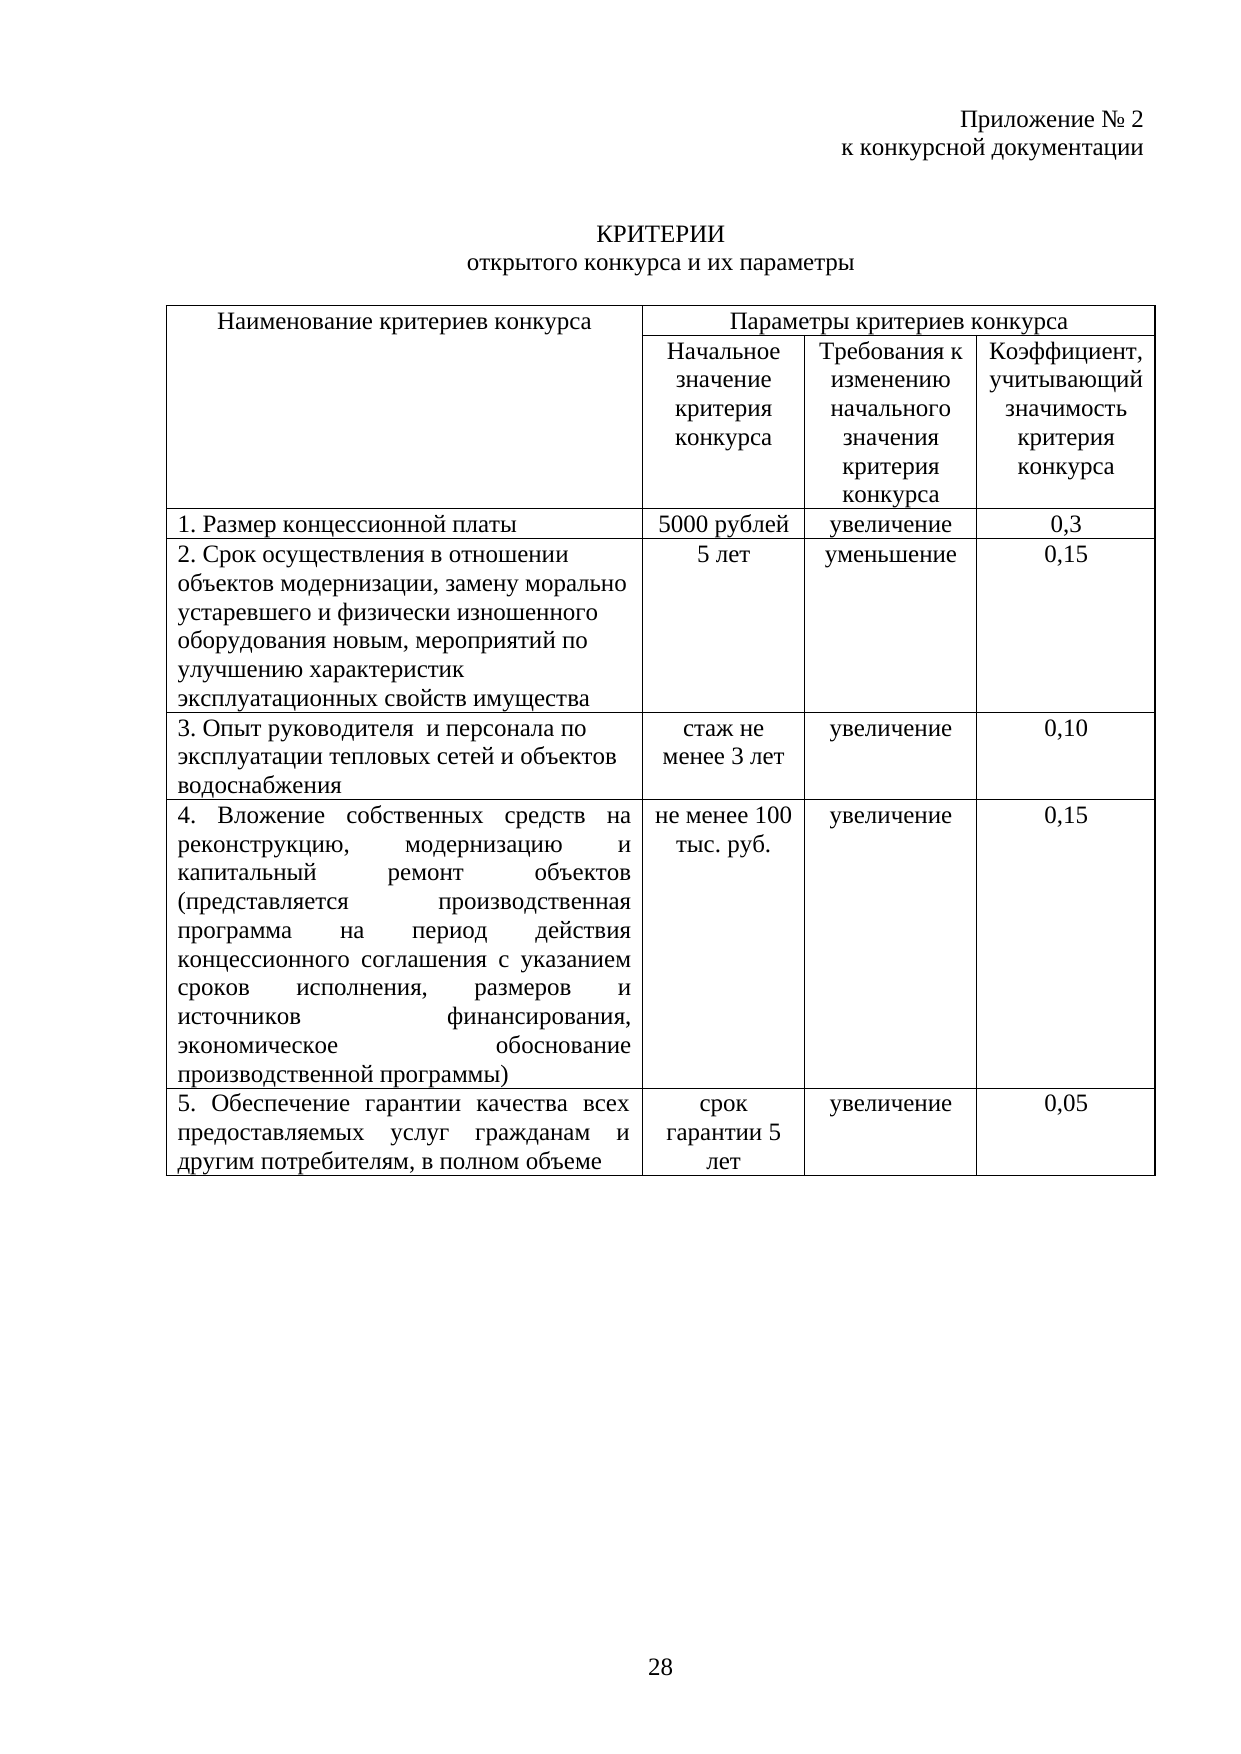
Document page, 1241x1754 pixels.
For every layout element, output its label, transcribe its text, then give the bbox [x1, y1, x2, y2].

text КРИТЕРИИ [177, 219, 1144, 247]
table_cell 3. Опыт руководителя и персонала по эксплуатации тепловых сетей и объектов водоснабжения [167, 713, 642, 799]
table_cell стаж не менее 3 лет [643, 713, 804, 799]
table_cell не менее 100 тыс. руб. [643, 800, 804, 1087]
table_cell срок гарантии 5 лет [643, 1089, 804, 1175]
table_cell 0,3 [977, 509, 1154, 538]
table_cell увеличение [805, 713, 976, 799]
text к конкурсной документации [177, 132, 1144, 161]
text открытого конкурса и их параметры [177, 247, 1144, 276]
table_cell 4. Вложение собственных средств на реконструкцию, модернизацию и капитальный ремонт объектов (представляется производственная программа на период действия концессионного соглашения с указанием сроков исполнения, размеров и источников финансирования, экономическое обоснование производственной программы) [167, 800, 642, 1087]
table_cell увеличение [805, 800, 976, 1087]
table_cell 0,15 [977, 539, 1154, 712]
table_cell Требования к изменению начального значения критерия конкурса [805, 336, 976, 508]
table_cell 0,15 [977, 800, 1154, 1087]
table_cell увеличение [805, 1089, 976, 1175]
table_cell Коэффициент, учитывающий значимость критерия конкурса [977, 336, 1154, 508]
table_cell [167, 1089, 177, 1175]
table_cell 5 лет [643, 539, 804, 712]
table_cell 2. Срок осуществления в отношении объектов модернизации, замену морально устаревшего и физически изношенного оборудования новым, мероприятий по улучшению характеристик эксплуатационных свойств имущества [167, 539, 642, 712]
text Приложение № 2 [177, 104, 1144, 132]
table_cell увеличение [805, 509, 976, 538]
table_cell уменьшение [805, 539, 976, 712]
table_cell 5000 рублей [643, 509, 804, 538]
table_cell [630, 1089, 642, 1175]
table_cell 0,05 [977, 1089, 1154, 1175]
table_cell 1. Размер концессионной платы [167, 509, 642, 538]
table_header Наименование критериев конкурса [167, 306, 642, 508]
table_header Параметры критериев конкурса [643, 306, 1154, 335]
table_cell 0,10 [977, 713, 1154, 799]
table_cell Начальное значение критерия конкурса [643, 336, 804, 508]
